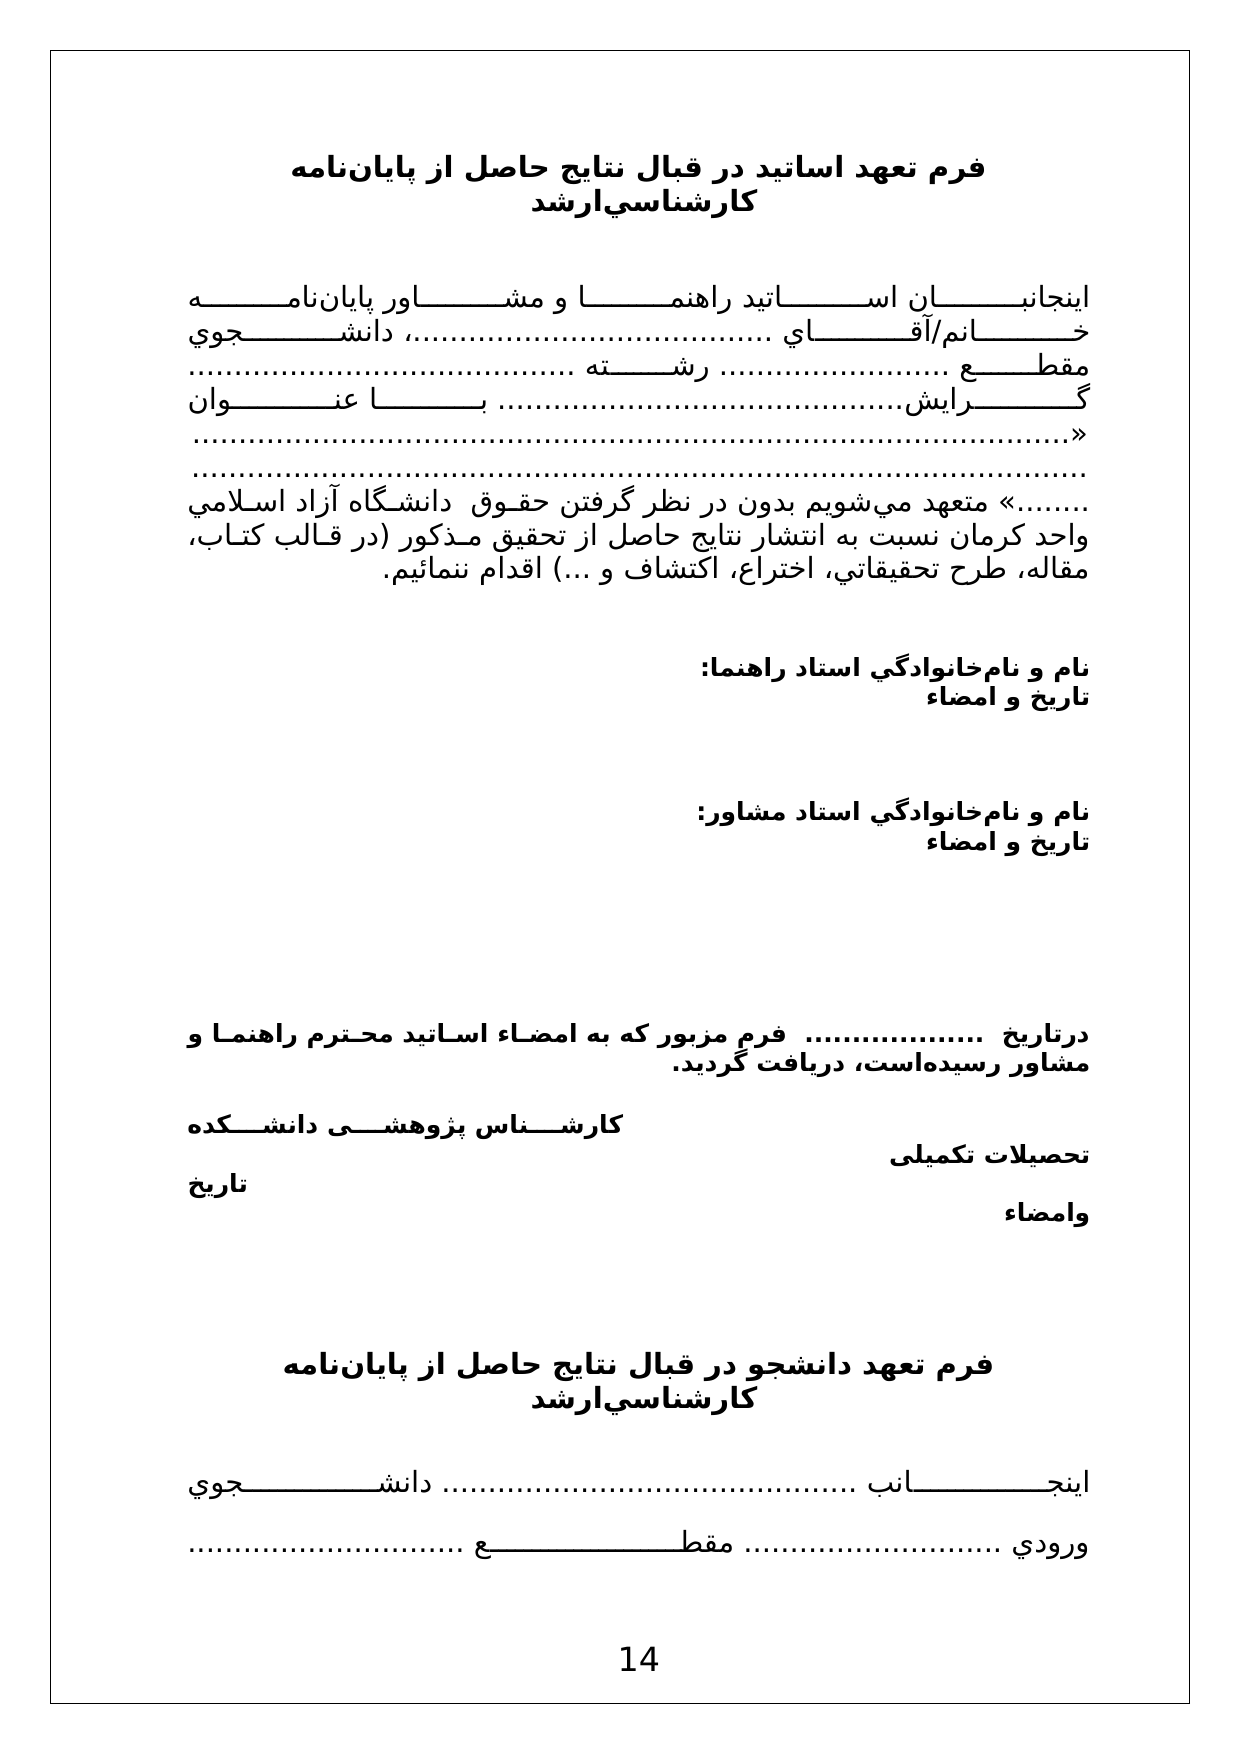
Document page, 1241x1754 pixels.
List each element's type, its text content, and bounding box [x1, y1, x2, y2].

text نام و نام‌خانوادگي استاد راهنما: [187, 653, 1090, 682]
text کارشناس پژوهشی دانشکده تحصیلات تکمیلی [187, 1111, 1090, 1169]
text درتاريخ ................... فرم مزبور كه به امضاء اساتيد محترم راهنما و مشاور رسيده‌است، دريافت گرديد. [187, 1019, 1090, 1077]
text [187, 1444, 1090, 1564]
text تاريخ و امضاء [187, 827, 1090, 856]
text تاريخ و امضاء [187, 682, 1090, 711]
text نام و نام‌خانوادگي استاد مشاور: [187, 797, 1090, 827]
text تاریخ وامضاء [187, 1169, 1090, 1227]
text فرم تعهد اساتيد در قبال نتايج حاصل از پايان‌نامه كارشناسي‌ارشد [187, 150, 1090, 218]
text اينجانبان اساتيد راهنما و مشاور پايان‌نامه خانم/آقاي .......................................، دانشجوي مقطع ......................... رشته .......................................... گرايش............................................ با عنوان «........................................................................................................................................................................................................» متعهد مي‌شويم بدون در نظر گرفتن حقوق دانشگاه آزاد اسلامي واحد کرمان نسبت به انتشار نتايج حاصل از تحقيق مذكور (در قالب كتاب، مقاله، طرح تحقيقاتي، اختراع، اكتشاف و ...) اقدام ننمائيم. [187, 280, 1090, 586]
text فرم تعهد دانشجو در قبال نتايج حاصل از پايان‌نامه كارشناسي‌ارشد [187, 1347, 1090, 1415]
